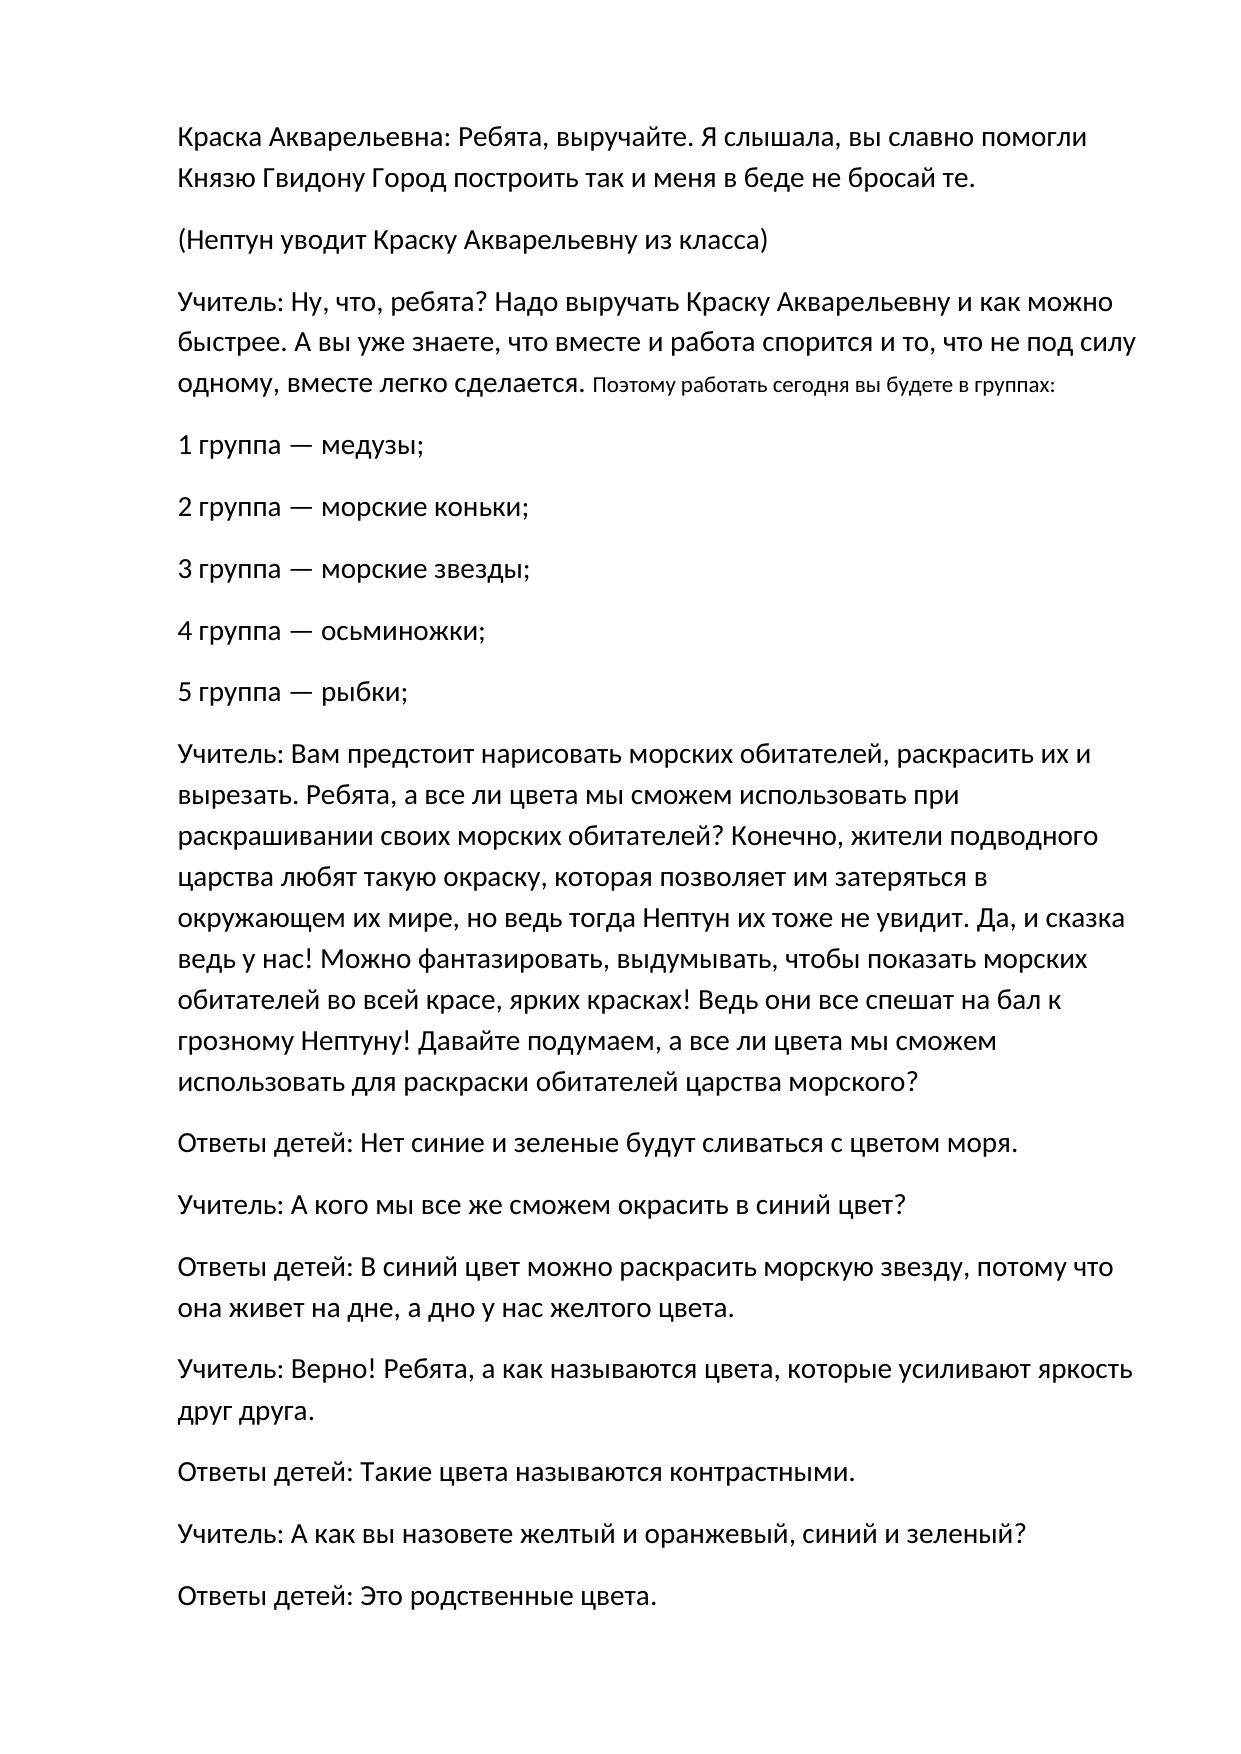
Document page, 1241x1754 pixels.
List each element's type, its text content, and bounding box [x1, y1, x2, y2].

text Учитель: Вам предстоит нарисовать морских обитателей, раскрасить их и вырезать. Ребята, а все ли цвета мы сможем использовать при раскрашивании своих морских обитателей? Конечно, жители подводного царства любят такую окраску, которая позволяет им затеряться в окружающем их мире, но ведь тогда Нептун их тоже не увидит. Да, и сказка ведь у нас! Можно фантазировать, выдумывать, чтобы показать морских обитателей во всей красе, ярких красках! Ведь они все спешат на бал к грозному Нептуну! Давайте подумаем, а все ли цвета мы сможем использовать для раскраски обитателей царства морского? [177, 735, 1152, 1098]
text Учитель: Верно! Ребята, а как называются цвета, которые усиливают яркость друг друга. [177, 1351, 1152, 1427]
text (Нептун уводит Краску Акварельевну из класса) [177, 221, 1152, 256]
text 2 группа — морские коньки; [177, 488, 1152, 524]
text Учитель: Ну, что, ребята? Надо выручать Краску Акварельевну и как можно быстрее. А вы уже знаете, что вместе и работа спорится и то, что не под силу одному, вместе легко сделается. Поэтому работать сегодня вы будете в группах: [177, 283, 1152, 400]
text Учитель: А кого мы все же сможем окрасить в синий цвет? [177, 1186, 1152, 1222]
text Краска Акварельевна: Ребята, выручайте. Я слышала, вы славно помогли Князю Гвидону Город построить так и меня в беде не бросай те. [177, 118, 1152, 195]
text 5 группа — рыбки; [177, 673, 1152, 709]
text Ответы детей: В синий цвет можно раскрасить морскую звезду, потому что она живет на дне, а дно у нас желтого цвета. [177, 1248, 1152, 1324]
text Ответы детей: Такие цвета называются контрастными. [177, 1453, 1152, 1489]
text 3 группа — морские звезды; [177, 550, 1152, 585]
text 1 группа — медузы; [177, 426, 1152, 462]
text Учитель: А как вы назовете желтый и оранжевый, синий и зеленый? [177, 1515, 1152, 1551]
text Ответы детей: Это родственные цвета. [177, 1577, 1152, 1612]
text Ответы детей: Нет синие и зеленые будут сливаться с цветом моря. [177, 1124, 1152, 1160]
text 4 группа — осьминожки; [177, 612, 1152, 647]
